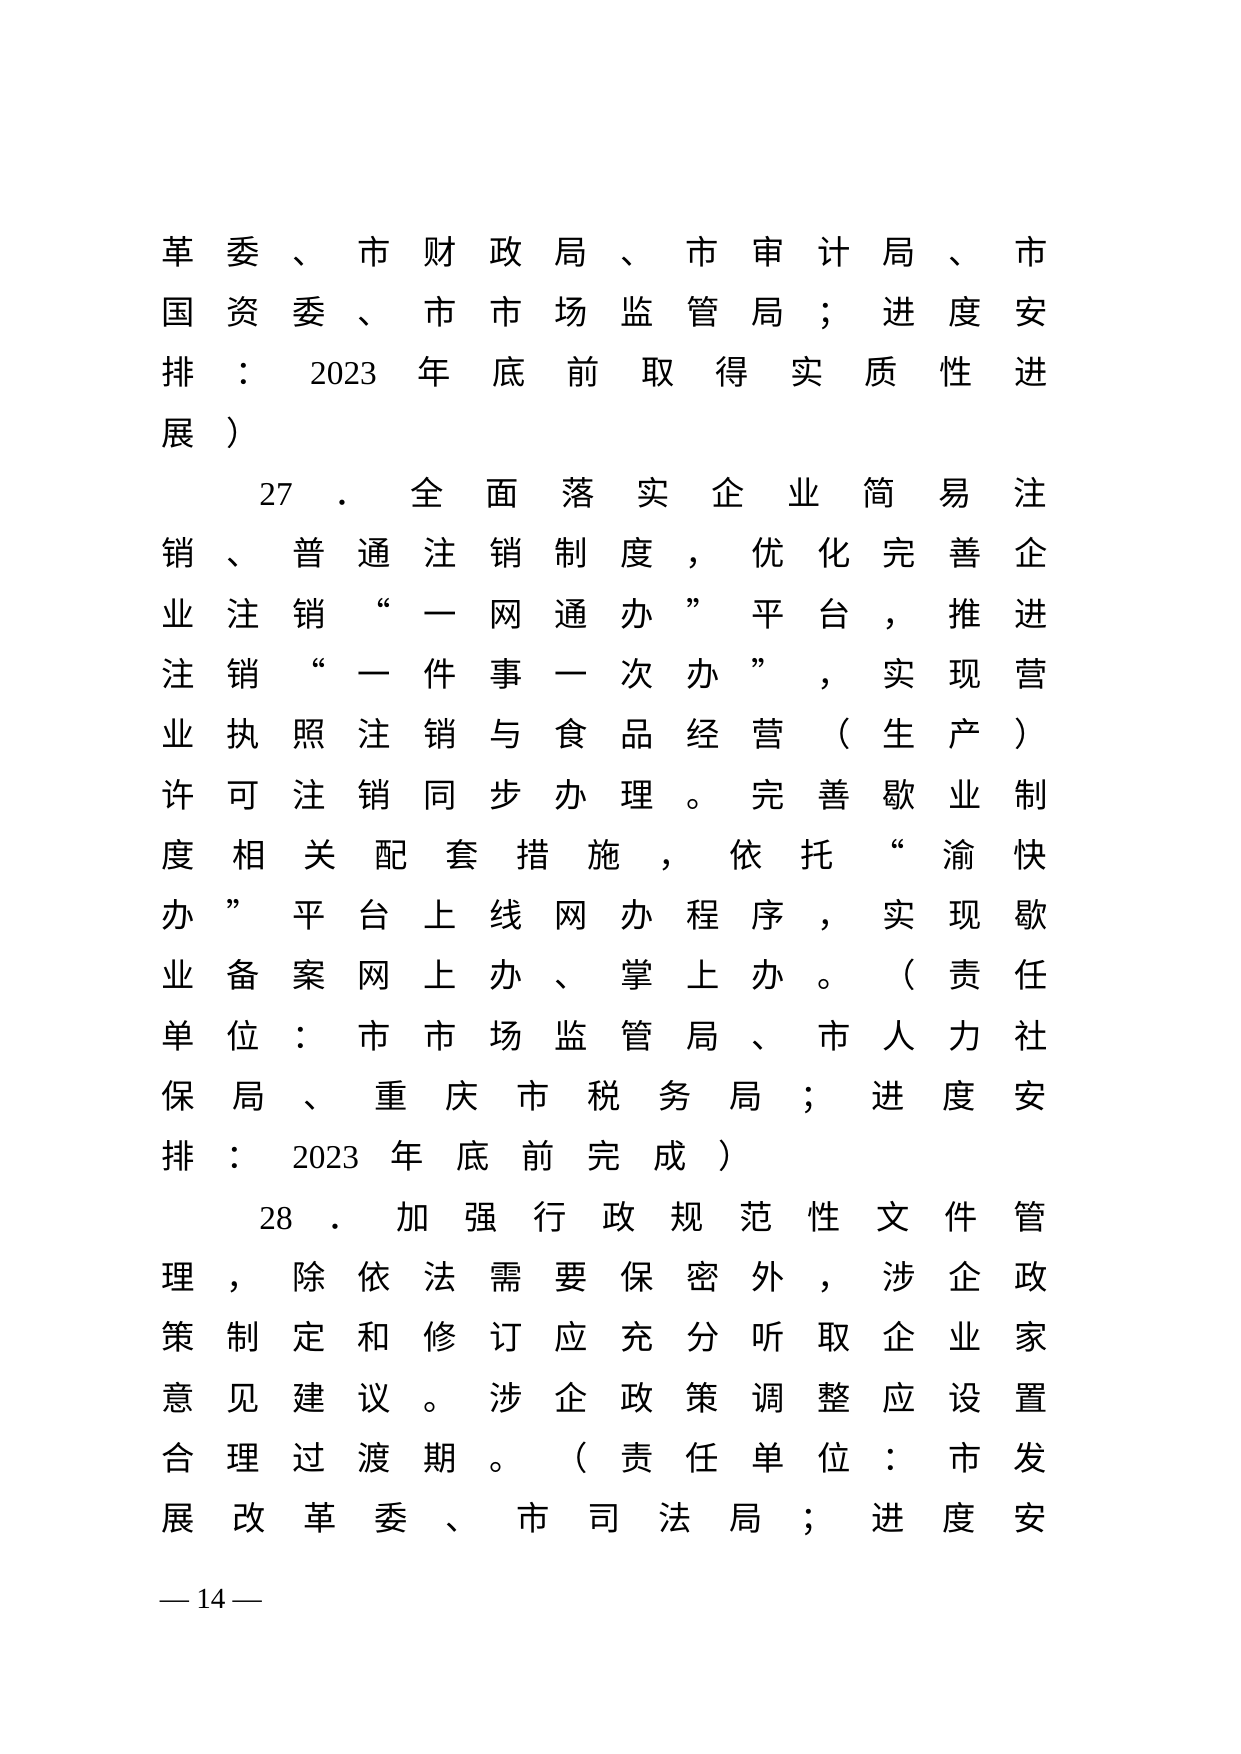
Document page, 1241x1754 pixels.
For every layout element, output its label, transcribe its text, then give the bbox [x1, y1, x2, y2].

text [161, 1184, 1079, 1546]
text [161, 219, 1079, 461]
text 27．全面落实企业简易注销、普通注销制度，优化完善企业注销“一网通办”平台，推进注销“一件事一次办”，实现营业执照注销与食品经营（生产）许可注销同步办理。完善歇业制度相关配套措施，依托“渝快办”平台上线网办程序，实现歇业备案网上办、掌上办。（责任单位：市市场监管局、市人力社保局、重庆市税务局；进度安排：2023年底前完成） [161, 461, 1079, 1184]
